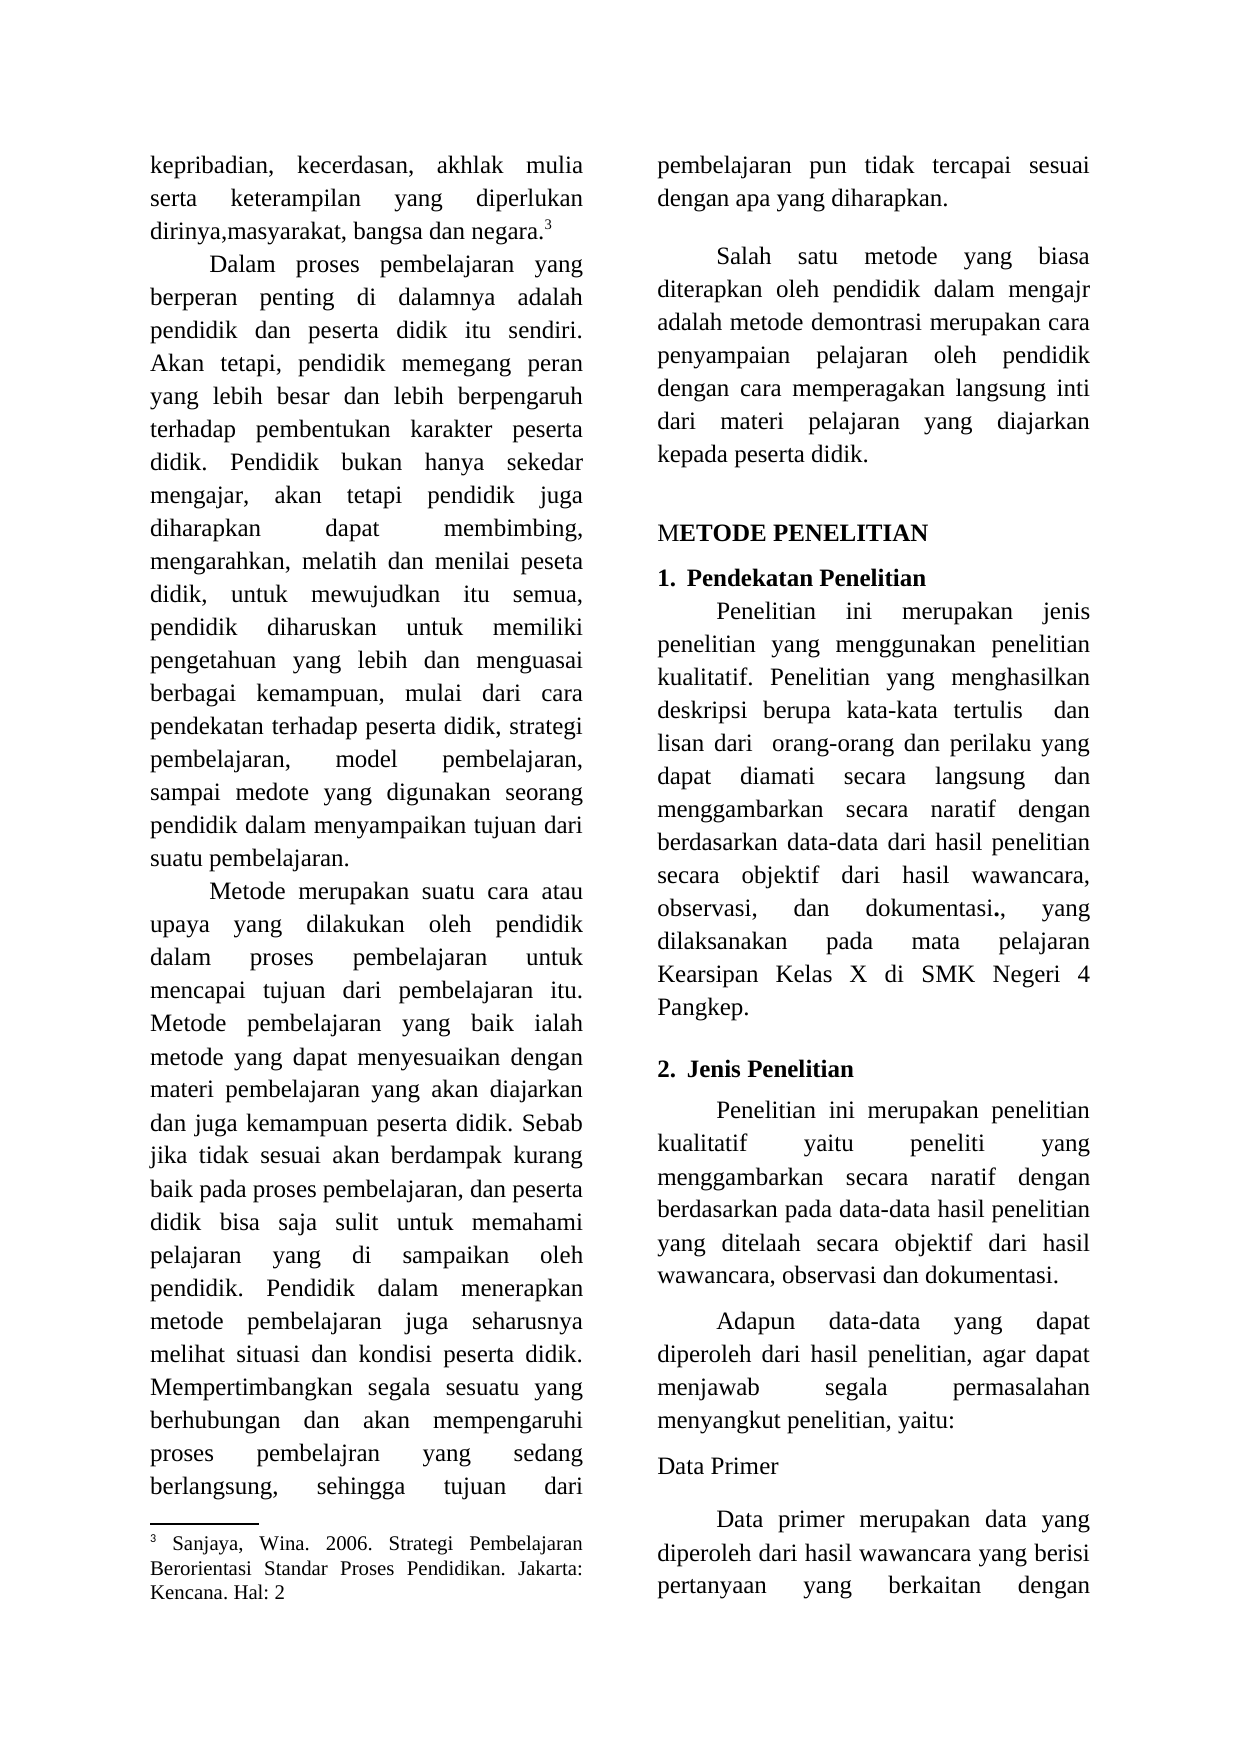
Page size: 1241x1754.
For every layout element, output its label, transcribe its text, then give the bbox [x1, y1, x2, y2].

list Salah satu metode yang biasa diterapkan oleh pendidik dalam mengajr adalah metode demontrasi merupakan cara penyampaian pelajaran oleh pendidik dengan cara memperagakan langsung inti dari materi pelajaran yang diajarkan kepada peserta didik. [657, 241, 1090, 468]
text Adapun data-data yang dapat diperoleh dari hasil penelitian, agar dapat menjawab segala permasalahan menyangkut penelitian, yaitu: [657, 1306, 1090, 1434]
text Data Primer [657, 1451, 1090, 1479]
text METODE PENELITIAN [657, 518, 1090, 546]
text Metode merupakan suatu cara atau upaya yang dilakukan oleh pendidik dalam proses pembelajaran untuk mencapai tujuan dari pembelajaran itu. Metode pembelajaran yang baik ialah metode yang dapat menyesuaikan dengan materi pembelajaran yang akan diajarkan dan juga kemampuan peserta didik. Sebab jika tidak sesuai akan berdampak kurang baik pada proses pembelajaran, dan peserta didik bisa saja sulit untuk memahami pelajaran yang di sampaikan oleh pendidik. Pendidik dalam menerapkan metode pembelajaran juga seharusnya melihat situasi dan kondisi peserta didik. Mempertimbangkan segala sesuatu yang berhubungan dan akan mempengaruhi proses pembelajran yang sedang berlangsung, sehingga tujuan dari pembelajaran pun tidak tercapai sesuai dengan apa yang diharapkan. [150, 876, 583, 1499]
text Penelitian ini merupakan penelitian kualitatif yaitu peneliti yang menggambarkan secara naratif dengan berdasarkan pada data-data hasil penelitian yang ditelaah secara objektif dari hasil wawancara, observasi dan dokumentasi. [657, 1096, 1090, 1289]
list Penelitian ini merupakan jenis penelitian yang menggunakan penelitian kualitatif. Penelitian yang menghasilkan deskripsi berupa kata-kata tertulis dan lisan dari orang-orang dan perilaku yang dapat diamati secara langsung dan menggambarkan secara naratif dengan berdasarkan data-data dari hasil penelitian secara objektif dari hasil wawancara, observasi, dan dokumentasi., yang dilaksanakan pada mata pelajaran Kearsipan Kelas X di SMK Negeri 4 Pangkep. [657, 596, 1090, 1021]
text Dalam proses pembelajaran yang berperan penting di dalamnya adalah pendidik dan peserta didik itu sendiri. Akan tetapi, pendidik memegang peran yang lebih besar dan lebih berpengaruh terhadap pembentukan karakter peserta didik. Pendidik bukan hanya sekedar mengajar, akan tetapi pendidik juga diharapkan dapat membimbing, mengarahkan, melatih dan menilai peseta didik, untuk mewujudkan itu semua, pendidik diharuskan untuk memiliki pengetahuan yang lebih dan menguasai berbagai kemampuan, mulai dari cara pendekatan terhadap peserta didik, strategi pembelajaran, model pembelajaran, sampai medote yang digunakan seorang pendidik dalam menyampaikan tujuan dari suatu pembelajaran. [150, 249, 583, 872]
list Pendekatan Penelitian [657, 563, 1090, 592]
list Jenis Penelitian [657, 1054, 1090, 1083]
